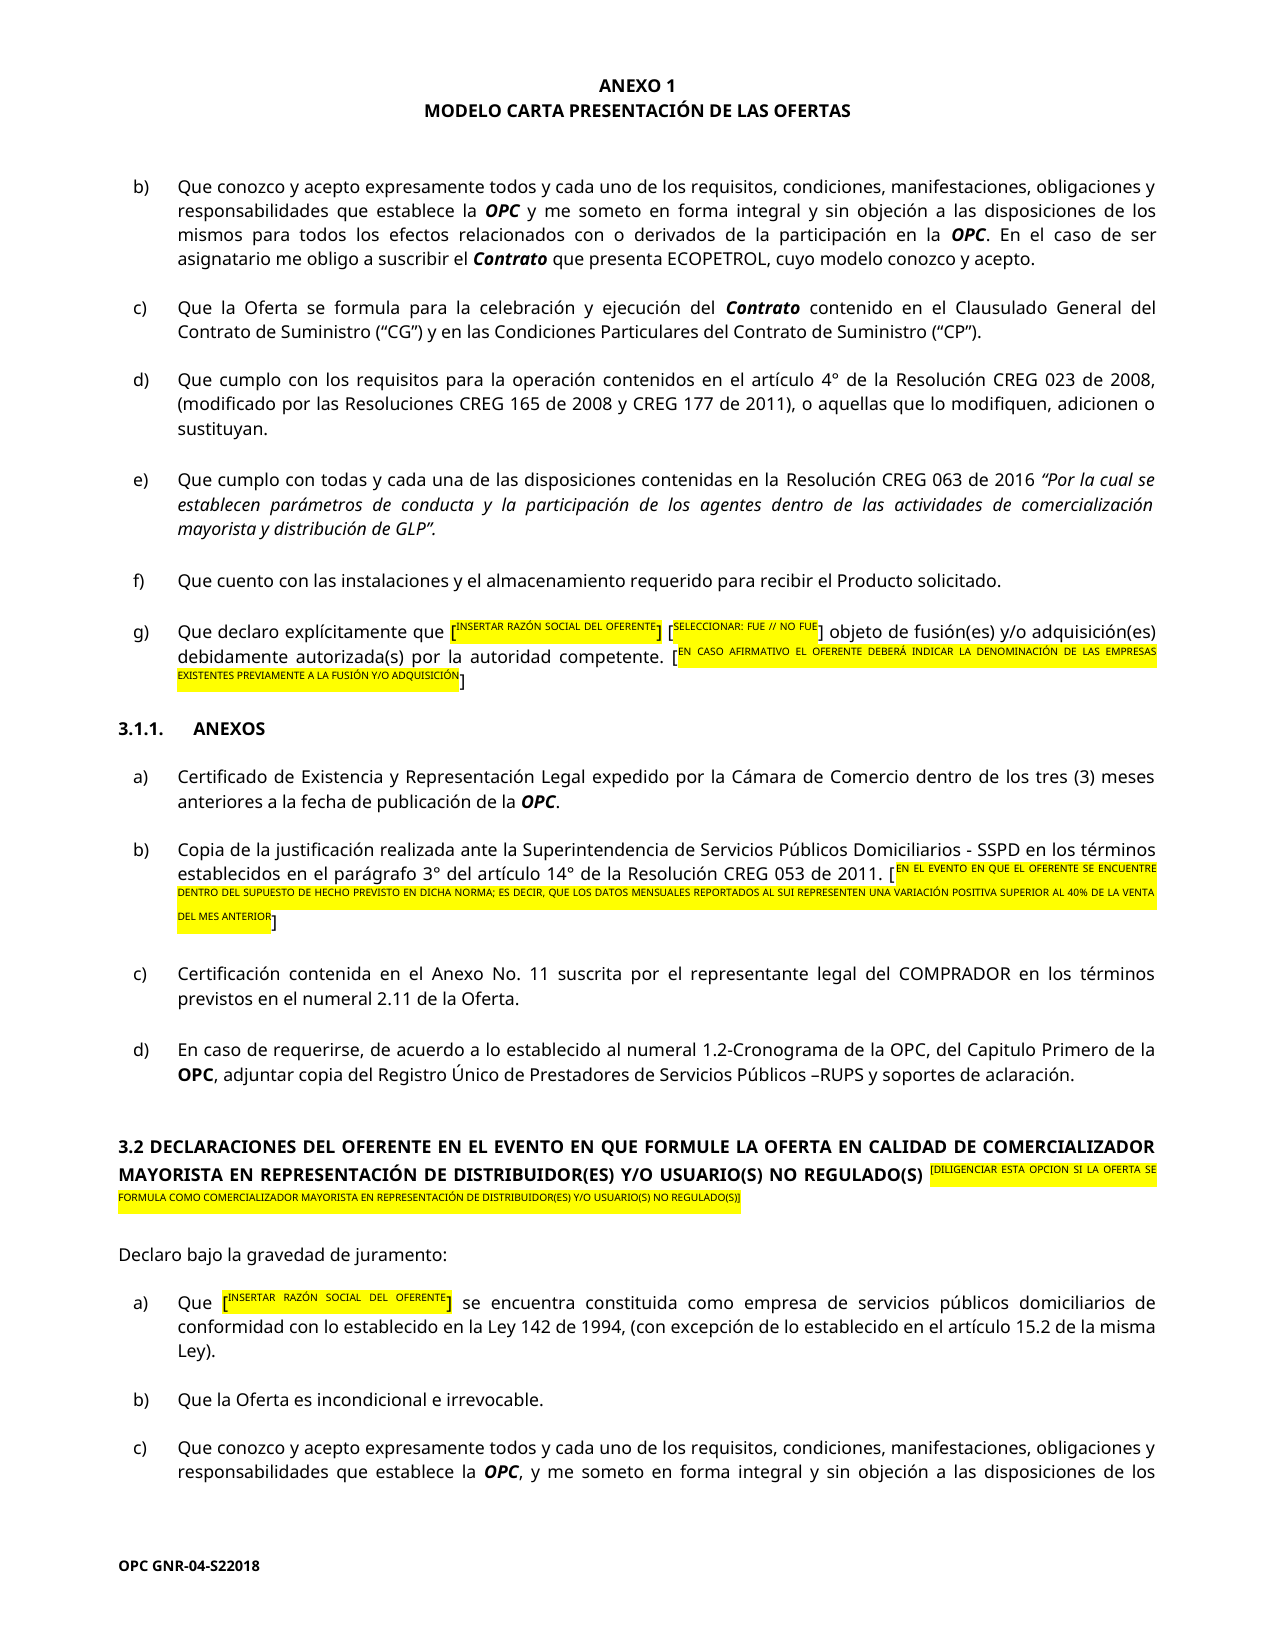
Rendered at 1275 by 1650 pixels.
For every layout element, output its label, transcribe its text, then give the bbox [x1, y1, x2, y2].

subtitle 3.2 DECLARACIONES DEL OFERENTE EN EL EVENTO EN QUE FORMULE LA OFERTA EN CALIDAD DE COMERCIALIZADOR MAYORISTA EN REPRESENTACIÓN DE DISTRIBUIDOR(ES) Y/O USUARIO(S) NO REGULADO(S) [DILIGENCIAR ESTA OPCION SI LA OFERTA SE FORMULA COMO COMERCIALIZADOR MAYORISTA EN REPRESENTACIÓN DE DISTRIBUIDOR(ES) Y/O USUARIO(S) NO REGULADO(S)] [118, 1135, 1157, 1214]
list Que cumplo con todas y cada una de las disposiciones contenidas en la Resolución CREG 063 de 2016 “Por la cual se establecen parámetros de conducta y la participación de los agentes dentro de las actividades de comercialización mayorista y distribución de GLP”. [133, 468, 1157, 540]
list Copia de la justificación realizada ante la Superintendencia de Servicios Públicos Domiciliarios - SSPD en los términos establecidos en el parágrafo 3° del artículo 14° de la Resolución CREG 053 de 2011. [EN EL EVENTO EN QUE EL OFERENTE SE ENCUENTRE DENTRO DEL SUPUESTO DE HECHO PREVISTO EN DICHA NORMA; ES DECIR, QUE LOS DATOS MENSUALES REPORTADOS AL SUI REPRESENTEN UNA VARIACIÓN POSITIVA SUPERIOR AL 40% DE LA VENTA DEL MES ANTERIOR] [133, 837, 1157, 934]
list Que [INSERTAR RAZÓN SOCIAL DEL OFERENTE] se encuentra constituida como empresa de servicios públicos domiciliarios de conformidad con lo establecido en la Ley 142 de 1994, (con excepción de lo establecido en el artículo 15.2 de la misma Ley). [133, 1290, 1157, 1363]
list Que cumplo con los requisitos para la operación contenidos en el artículo 4° de la Resolución CREG 023 de 2008, (modificado por las Resoluciones CREG 165 de 2008 y CREG 177 de 2011), o aquellas que lo modifiquen, adicionen o sustituyan. [133, 368, 1157, 440]
list En caso de requerirse, de acuerdo a lo establecido al numeral 1.2-Cronograma de la OPC, del Capitulo Primero de la OPC, adjuntar copia del Registro Único de Prestadores de Servicios Públicos –RUPS y soportes de aclaración. [133, 1038, 1157, 1086]
list Que declaro explícitamente que [INSERTAR RAZÓN SOCIAL DEL OFERENTE] [SELECCIONAR: FUE // NO FUE] objeto de fusión(es) y/o adquisición(es) debidamente autorizada(s) por la autoridad competente. [EN CASO AFIRMATIVO EL OFERENTE DEBERÁ INDICAR LA DENOMINACIÓN DE LAS EMPRESAS EXISTENTES PREVIAMENTE A LA FUSIÓN Y/O ADQUISICIÓN] [133, 620, 1157, 692]
subtitle ANEXOS [118, 717, 1157, 741]
list Que conozco y acepto expresamente todos y cada uno de los requisitos, condiciones, manifestaciones, obligaciones y responsabilidades que establece la OPC y me someto en forma integral y sin objeción a las disposiciones de los mismos para todos los efectos relacionados con o derivados de la participación en la OPC. En el caso de ser asignatario me obligo a suscribir el Contrato que presenta ECOPETROL, cuyo modelo conozco y acepto. [133, 174, 1157, 271]
list Certificación contenida en el Anexo No. 11 suscrita por el representante legal del COMPRADOR en los términos previstos en el numeral 2.11 de la Oferta. [133, 962, 1157, 1010]
list Que la Oferta se formula para la celebración y ejecución del Contrato contenido en el Clausulado General del Contrato de Suministro (“CG”) y en las Condiciones Particulares del Contrato de Suministro (“CP”). [133, 295, 1157, 343]
list Que la Oferta es incondicional e irrevocable. [133, 1387, 1157, 1411]
list Que cuento con las instalaciones y el almacenamiento requerido para recibir el Producto solicitado. [133, 568, 1157, 592]
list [133, 1435, 1157, 1484]
text Declaro bajo la gravedad de juramento: [118, 1242, 1157, 1266]
list Certificado de Existencia y Representación Legal expedido por la Cámara de Comercio dentro de los tres (3) meses anteriores a la fecha de publicación de la OPC. [133, 765, 1157, 813]
